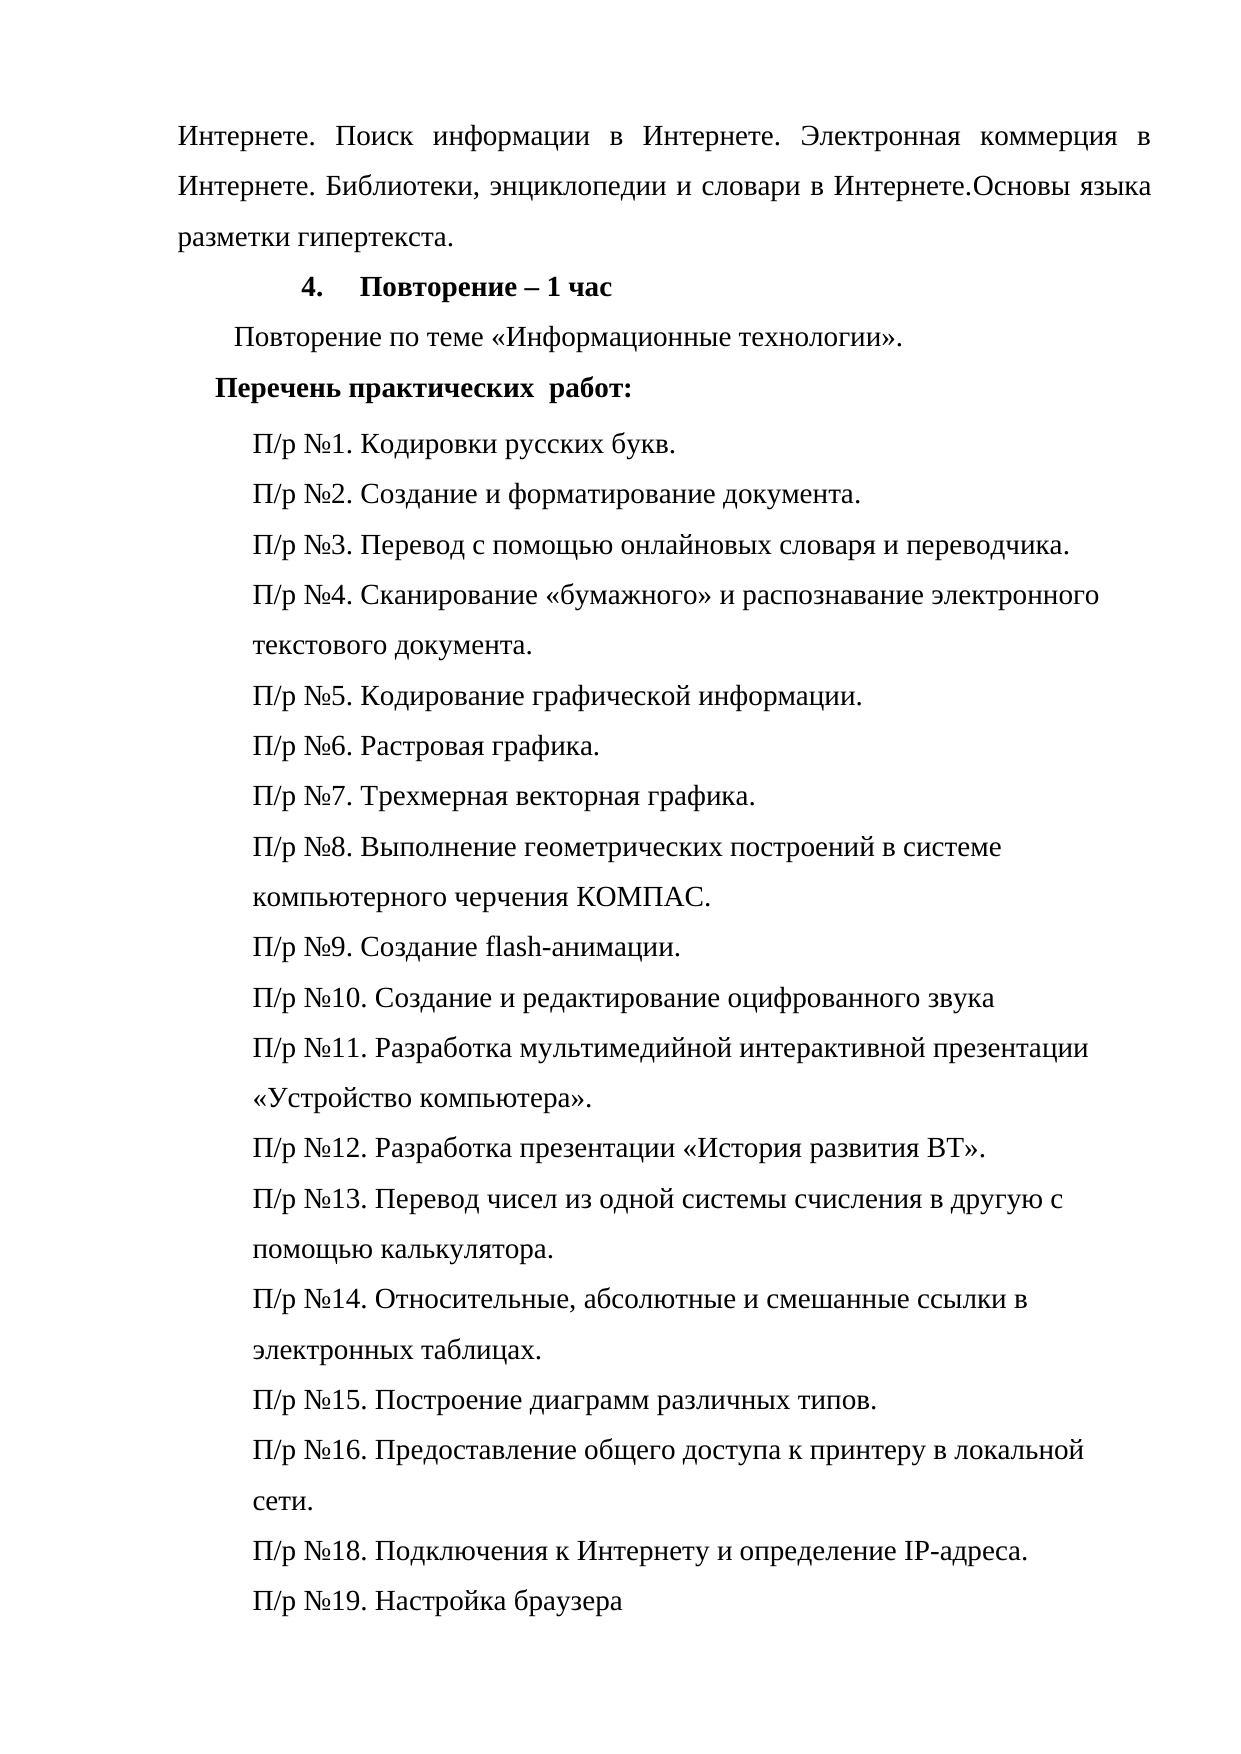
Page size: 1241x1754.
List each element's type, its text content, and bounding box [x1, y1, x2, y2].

text П/р №14. Относительные, абсолютные и смешанные ссылки в электронных таблицах. [252, 1382, 1152, 1466]
text П/р №13. Перевод чисел из одной системы счисления в другую с помощью калькулятора. [252, 1282, 1152, 1365]
text Перечень практических работ: [177, 470, 1152, 504]
text П/р №11. Разработка мультимедийной интерактивной презентации «Устройство компьютера». [252, 1131, 1152, 1214]
text П/р №2. Создание и форматирование документа. [252, 577, 1152, 611]
text П/р №6. Растровая графика. [252, 829, 1152, 862]
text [177, 118, 1152, 353]
text П/р №15. Построение диаграмм различных типов. [252, 1483, 1152, 1516]
text П/р №9. Создание flash-анимации. [252, 1030, 1152, 1063]
text Повторение по теме «Информационные технологии». [177, 420, 1152, 453]
text П/р №8. Выполнение геометрических построений в системе компьютерного черчения КОМПАС. [252, 929, 1152, 1013]
text П/р №1. Кодировки русских букв. [252, 527, 1152, 560]
text П/р №16. Предоставление общего доступа к принтеру в локальной сети. [252, 1533, 1152, 1617]
text П/р №12. Разработка презентации «История развития ВТ». [252, 1231, 1152, 1265]
text П/р №5. Кодирование графической информации. [252, 778, 1152, 812]
text 4. Повторение – 1 час [177, 370, 1152, 403]
text П/р №3. Перевод с помощью онлайновых словаря и переводчика. [252, 627, 1152, 661]
text П/р №7. Трехмерная векторная графика. [252, 879, 1152, 913]
text П/р №10. Создание и редактирование оцифрованного звука [252, 1080, 1152, 1114]
text П/р №4. Сканирование «бумажного» и распознавание электронного текстового документа. [252, 678, 1152, 762]
